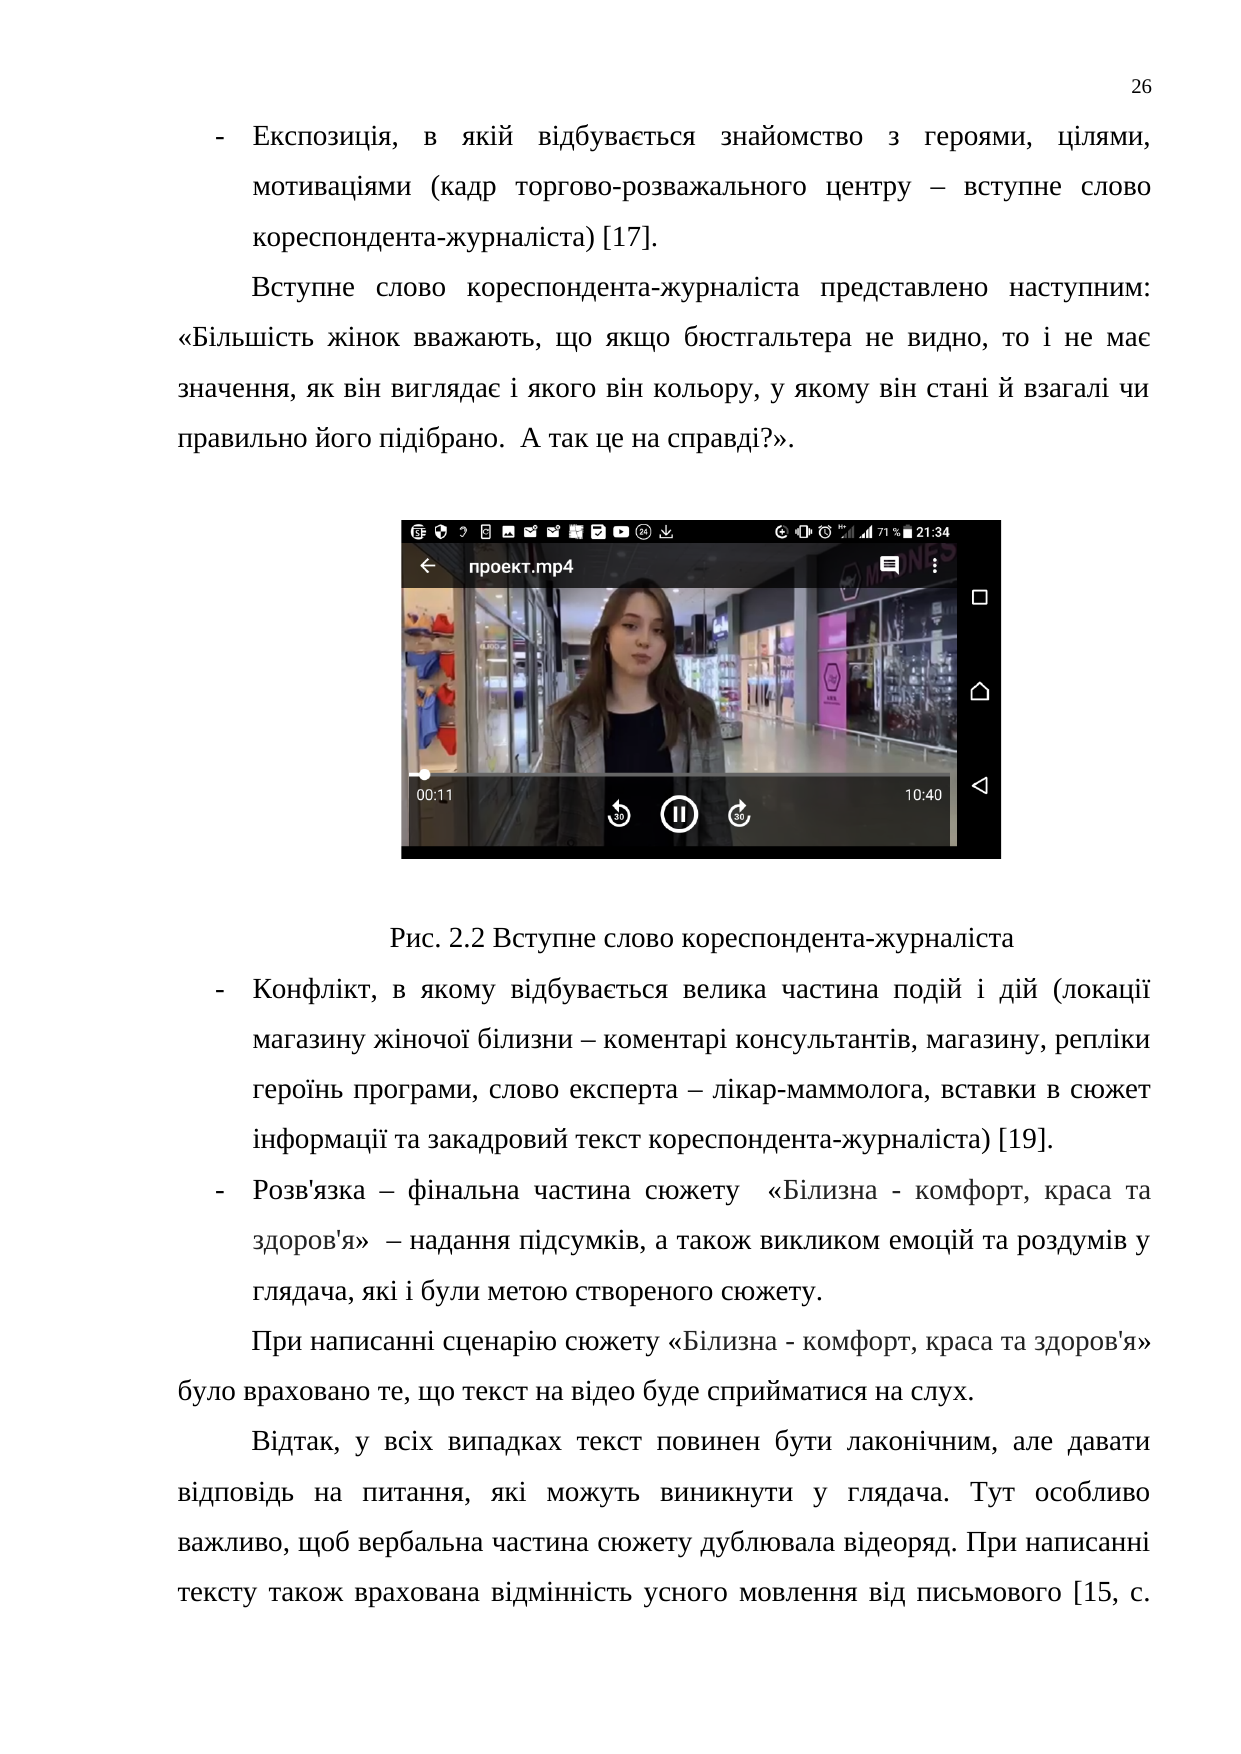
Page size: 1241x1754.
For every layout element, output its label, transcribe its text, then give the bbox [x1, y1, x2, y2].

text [177, 1423, 1152, 1608]
text Рис. 2.2 Вступне слово кореспондента-журналіста [252, 920, 1152, 954]
text Вступне слово кореспондента-журналіста представлено наступним: «Більшість жінок вважають, що якщо бюстгальтера не видно, то і не має значення, як він виглядає і якого він кольору, у якому він стані й взагалі чи правильно його підібрано. А так це на справді?». [177, 269, 1152, 453]
text При написанні сценарію сюжету «Білизна - комфорт, краса та здоров'я» було враховано те, що текст на відео буде сприйматися на слух. [177, 1323, 1152, 1407]
list Конфлікт, в якому відбувається велика частина подій і дій (локації магазину жіночої білизни – коментарі консультантів, магазину, репліки героїнь програми, слово експерта – лікар-маммолога, вставки в сюжет інформації та закадровий текст кореспондента-журналіста) [19]. [215, 971, 1152, 1155]
list Експозиція, в якій відбувається знайомство з героями, цілями, мотиваціями (кадр торгово-розважального центру – вступне слово кореспондента-журналіста) [17]. [215, 118, 1152, 252]
list Розв'язка – фінальна частина сюжету «Білизна - комфорт, краса та здоров'я» – надання підсумків, а також викликом емоцій та роздумів у глядача, які і були метою створеного сюжету. [215, 1172, 1152, 1306]
picture [401, 520, 1002, 859]
